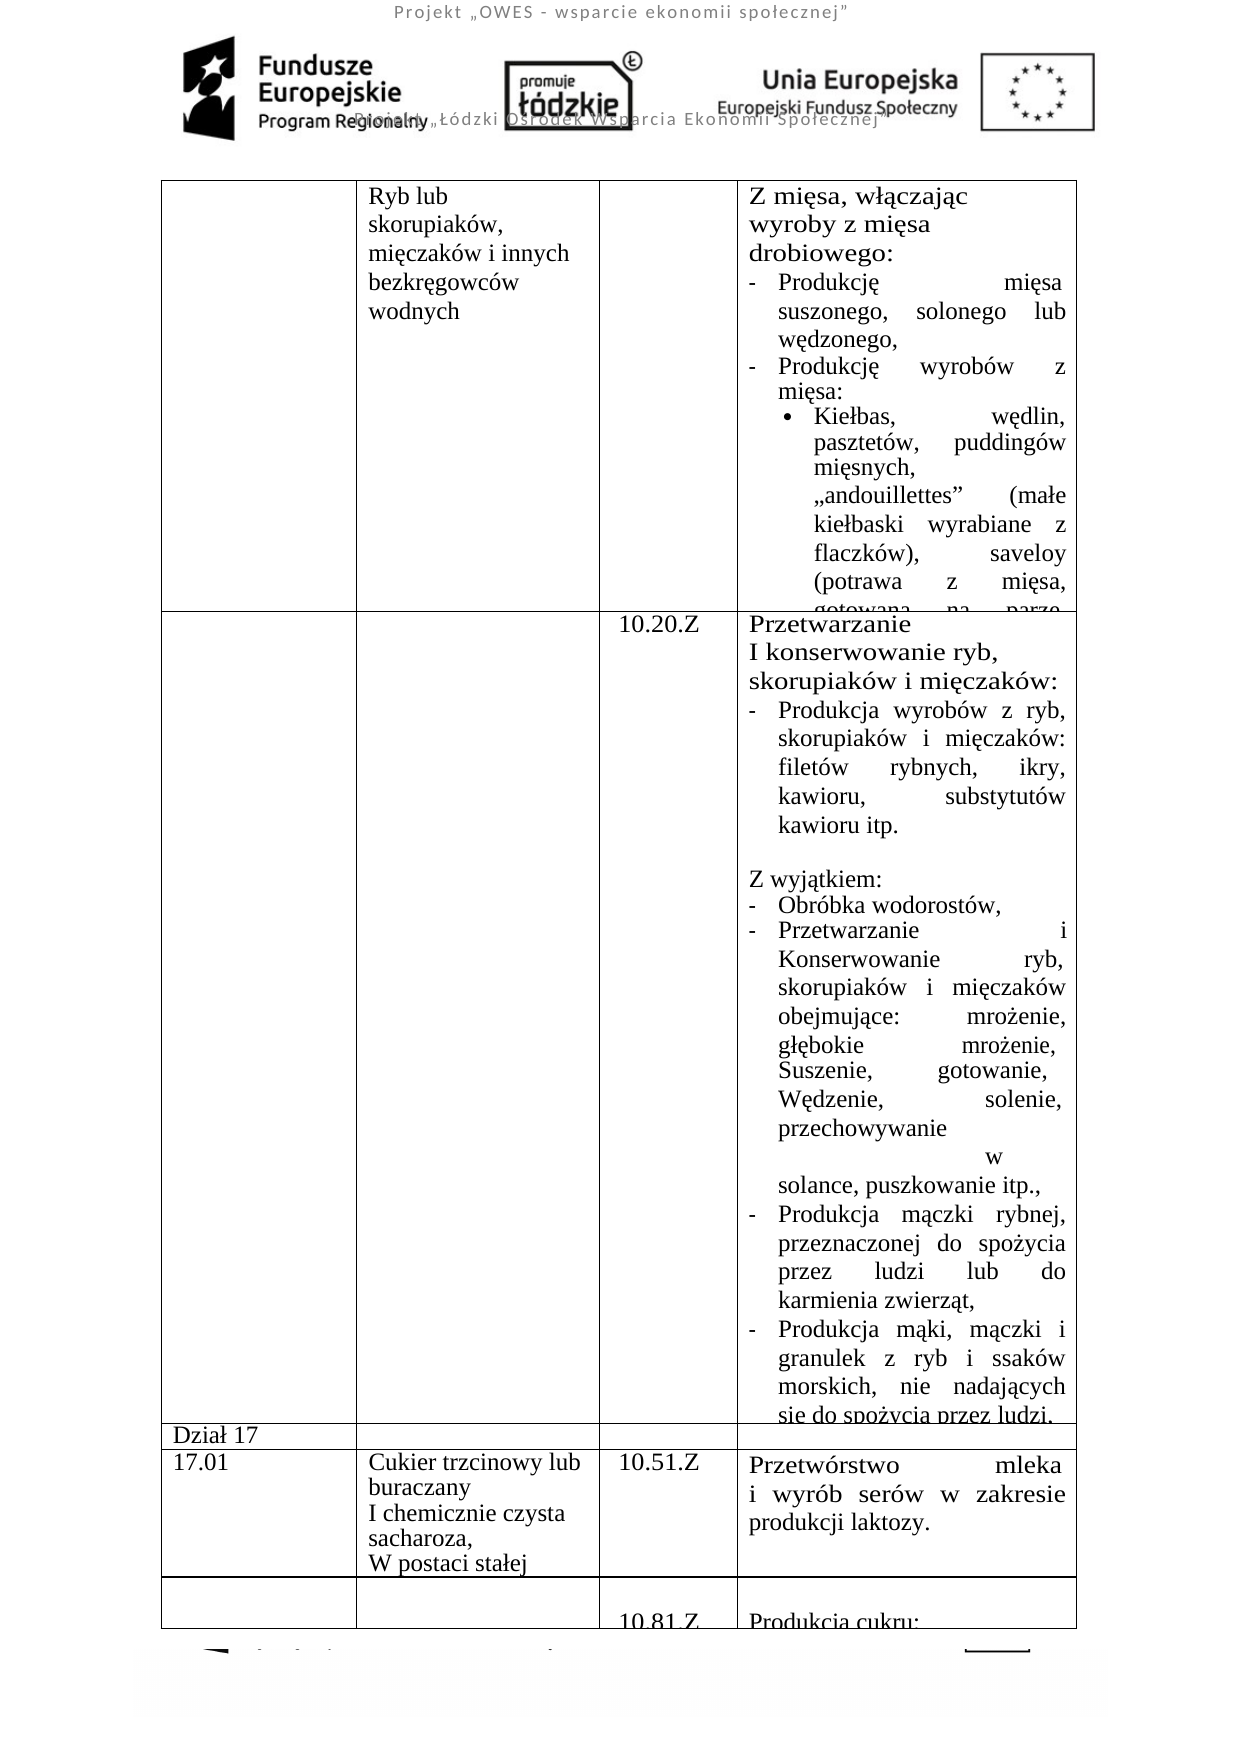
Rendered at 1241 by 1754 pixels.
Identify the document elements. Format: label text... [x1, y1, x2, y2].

table_cell [162, 1578, 356, 1628]
table_cell Dział 17 [162, 1424, 356, 1449]
table_cell 17.01 [162, 1450, 356, 1576]
table_header [600, 181, 737, 611]
picture [133, 1649, 1109, 1717]
table_cell Przetwarzanie I konserwowanie ryb, skorupiaków i mięczaków: Produkcja wyrobów z ryb, skorupiaków i mięczaków: filetów rybnych, ikry, kawioru, substytutów kawioru itp. Z wyjątkiem: Obróbka wodorostów, Przetwarzanie i Konserwowanie ryb, skorupiaków i mięczaków obejmujące: mrożenie, głębokie mrożenie, Suszenie, gotowanie, Wędzenie, solenie, przechowywanie w solance, puszkowanie itp., Produkcja mączki rybnej, przeznaczonej do spożycia przez ludzi lub do karmienia zwierząt, Produkcja mąki, mączki i granulek z ryb i ssaków morskich, nie nadających się do spożycia przez ludzi, Działalność statków, na których dokonuje się wyłącznie przetwarzania i konserwowania ryb. [738, 612, 1076, 1422]
table_cell [738, 1424, 1076, 1449]
table_cell [357, 612, 599, 1422]
table_cell 10.81.Z [600, 1578, 737, 1628]
table_cell 10.20.Z [600, 612, 737, 1422]
table_cell [357, 1578, 599, 1628]
table_cell 10.51.Z [600, 1450, 737, 1576]
table_cell [162, 612, 356, 1422]
table_cell [600, 1424, 737, 1449]
table_cell Przetwórstwo mleka i wyrób serów w zakresie produkcji laktozy. [738, 1450, 1076, 1576]
table_header Ryb lub skorupiaków, mięczaków i innych bezkręgowców wodnych [357, 181, 599, 611]
picture [164, 0, 1110, 180]
table_cell [357, 1424, 599, 1449]
table_header [162, 181, 356, 611]
table_cell Produkcja cukru: [738, 1578, 1076, 1628]
table_cell Cukier trzcinowy lub buraczany I chemicznie czysta sacharoza, W postaci stałej [357, 1450, 599, 1576]
table_header Z mięsa, włączając wyroby z mięsa drobiowego: Produkcję mięsa suszonego, solonego lub wędzonego, Produkcję wyrobów z mięsa: Kiełbas, wędlin, pasztetów, puddingów mięsnych, „andouillettes” (małe kiełbaski wyrabiane z flaczków), saveloy (potrawa z mięsa, gotowana na parze, często w cieście). [738, 181, 1076, 611]
